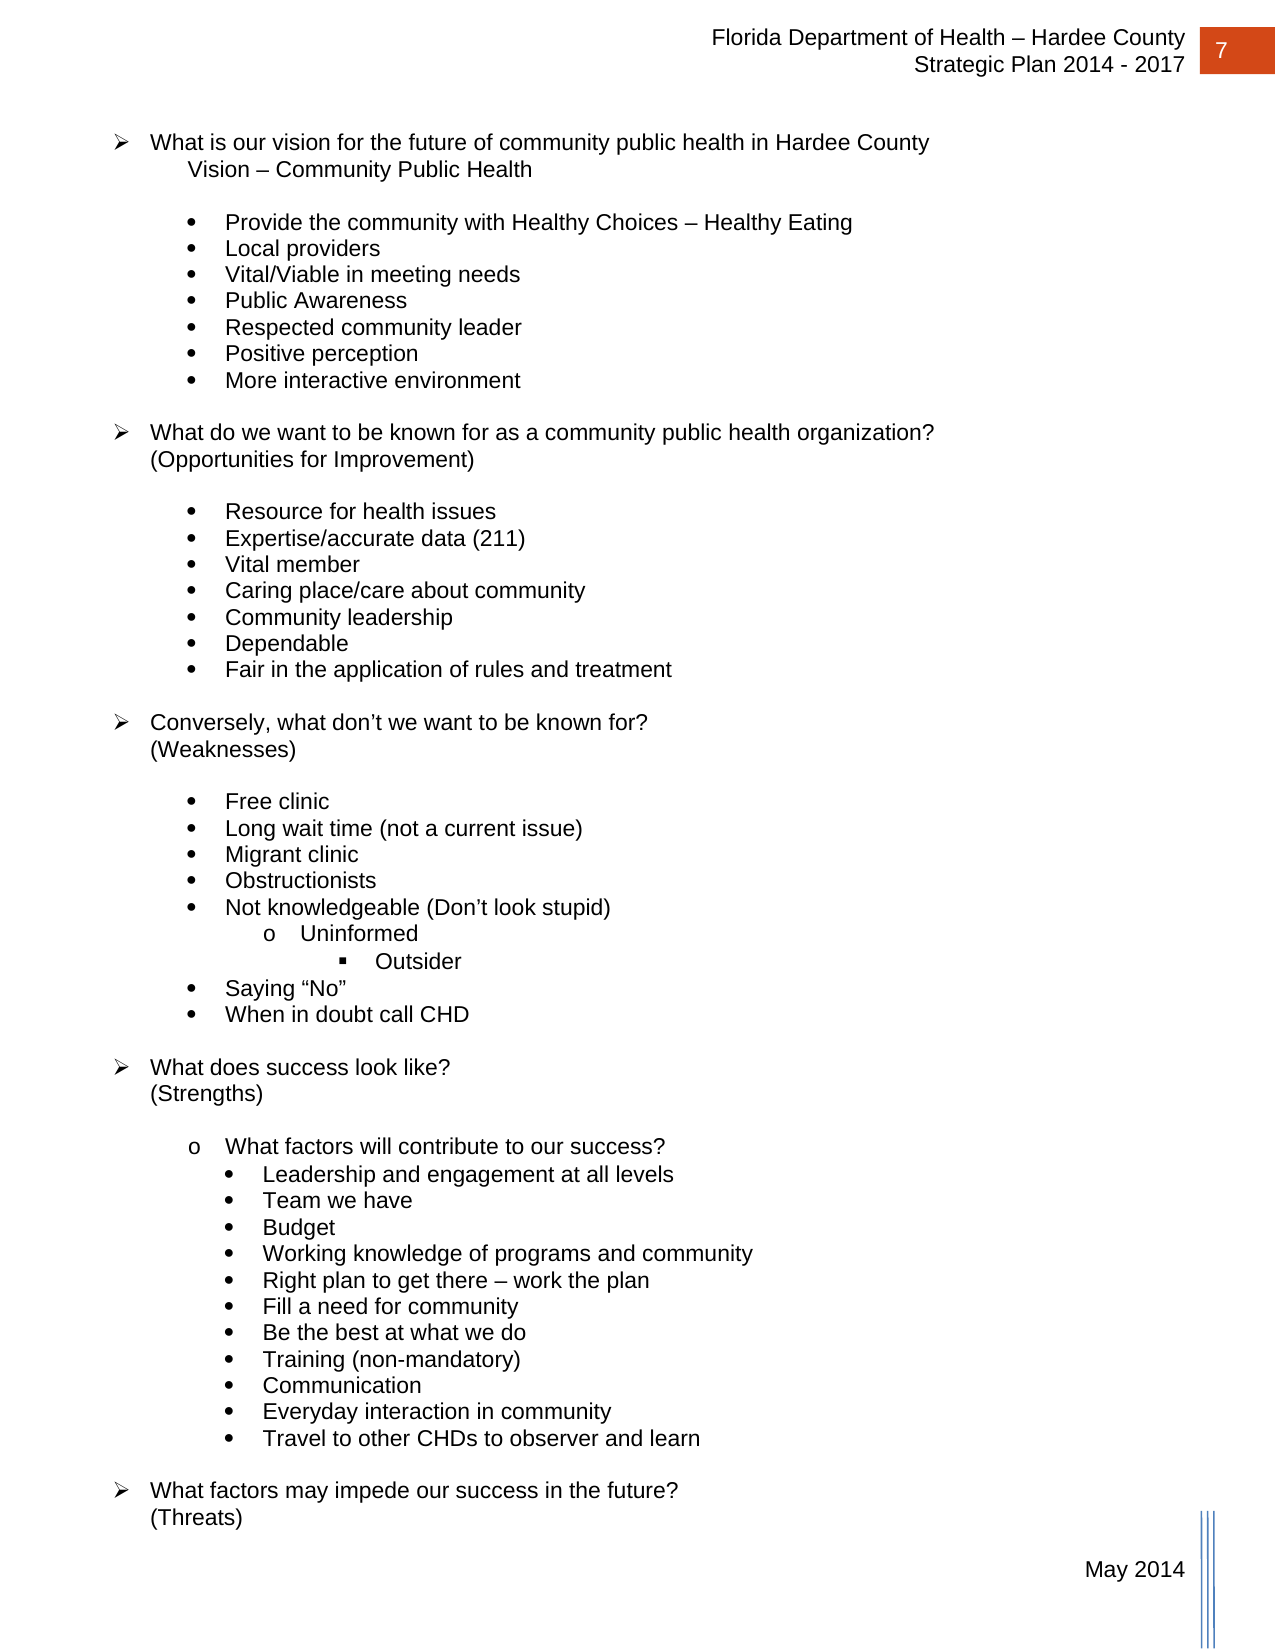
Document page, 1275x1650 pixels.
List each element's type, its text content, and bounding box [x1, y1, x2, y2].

list Community leadership [187, 604, 1200, 630]
list What does success look like? (Strengths) [112, 1054, 1200, 1106]
list Be the best at what we do [225, 1319, 1200, 1346]
list Resource for health issues [187, 498, 1200, 525]
text Vision – Community Public Health [187, 156, 1200, 182]
list Vital/Viable in meeting needs [187, 261, 1200, 287]
list Not knowledgeable (Don’t look stupid) [187, 894, 1200, 920]
list Free clinic [187, 788, 1200, 814]
list Right plan to get there – work the plan [225, 1267, 1200, 1293]
list Uninformed [262, 920, 1200, 948]
list Local providers [187, 235, 1200, 261]
list What do we want to be known for as a community public health organization? (Opportunities for Improvement) [112, 419, 1200, 472]
list Long wait time (not a current issue) [187, 814, 1200, 841]
list Vital member [187, 551, 1200, 577]
list More interactive environment [187, 367, 1200, 393]
list Fill a need for community [225, 1293, 1200, 1319]
list Everyday interaction in community [225, 1398, 1200, 1425]
list Migrant clinic [187, 841, 1200, 867]
list What is our vision for the future of community public health in Hardee County [112, 129, 1200, 156]
list Communication [225, 1372, 1200, 1398]
list Training (non-mandatory) [225, 1346, 1200, 1372]
list Respected community leader [187, 314, 1200, 340]
list Working knowledge of programs and community [225, 1240, 1200, 1267]
list Public Awareness [187, 287, 1200, 314]
list Positive perception [187, 340, 1200, 367]
list What factors may impede our success in the future? (Threats) [112, 1477, 1200, 1530]
list Travel to other CHDs to observer and learn [225, 1425, 1200, 1477]
list When in doubt call CHD [187, 1001, 1200, 1027]
list Expertise/accurate data (211) [187, 525, 1200, 551]
list What factors will contribute to our success? [187, 1133, 1200, 1161]
list Outsider [337, 948, 1200, 975]
list Provide the community with Healthy Choices – Healthy Eating [187, 208, 1200, 235]
list Leadership and engagement at all levels [225, 1161, 1200, 1187]
list Dependable [187, 630, 1200, 656]
list Fair in the application of rules and treatment [187, 656, 1200, 683]
list Budget [225, 1214, 1200, 1240]
list Saying “No” [187, 975, 1200, 1001]
list Obstructionists [187, 867, 1200, 894]
list Caring place/care about community [187, 577, 1200, 604]
list Team we have [225, 1187, 1200, 1214]
list Conversely, what don’t we want to be known for? (Weaknesses) [112, 709, 1200, 762]
